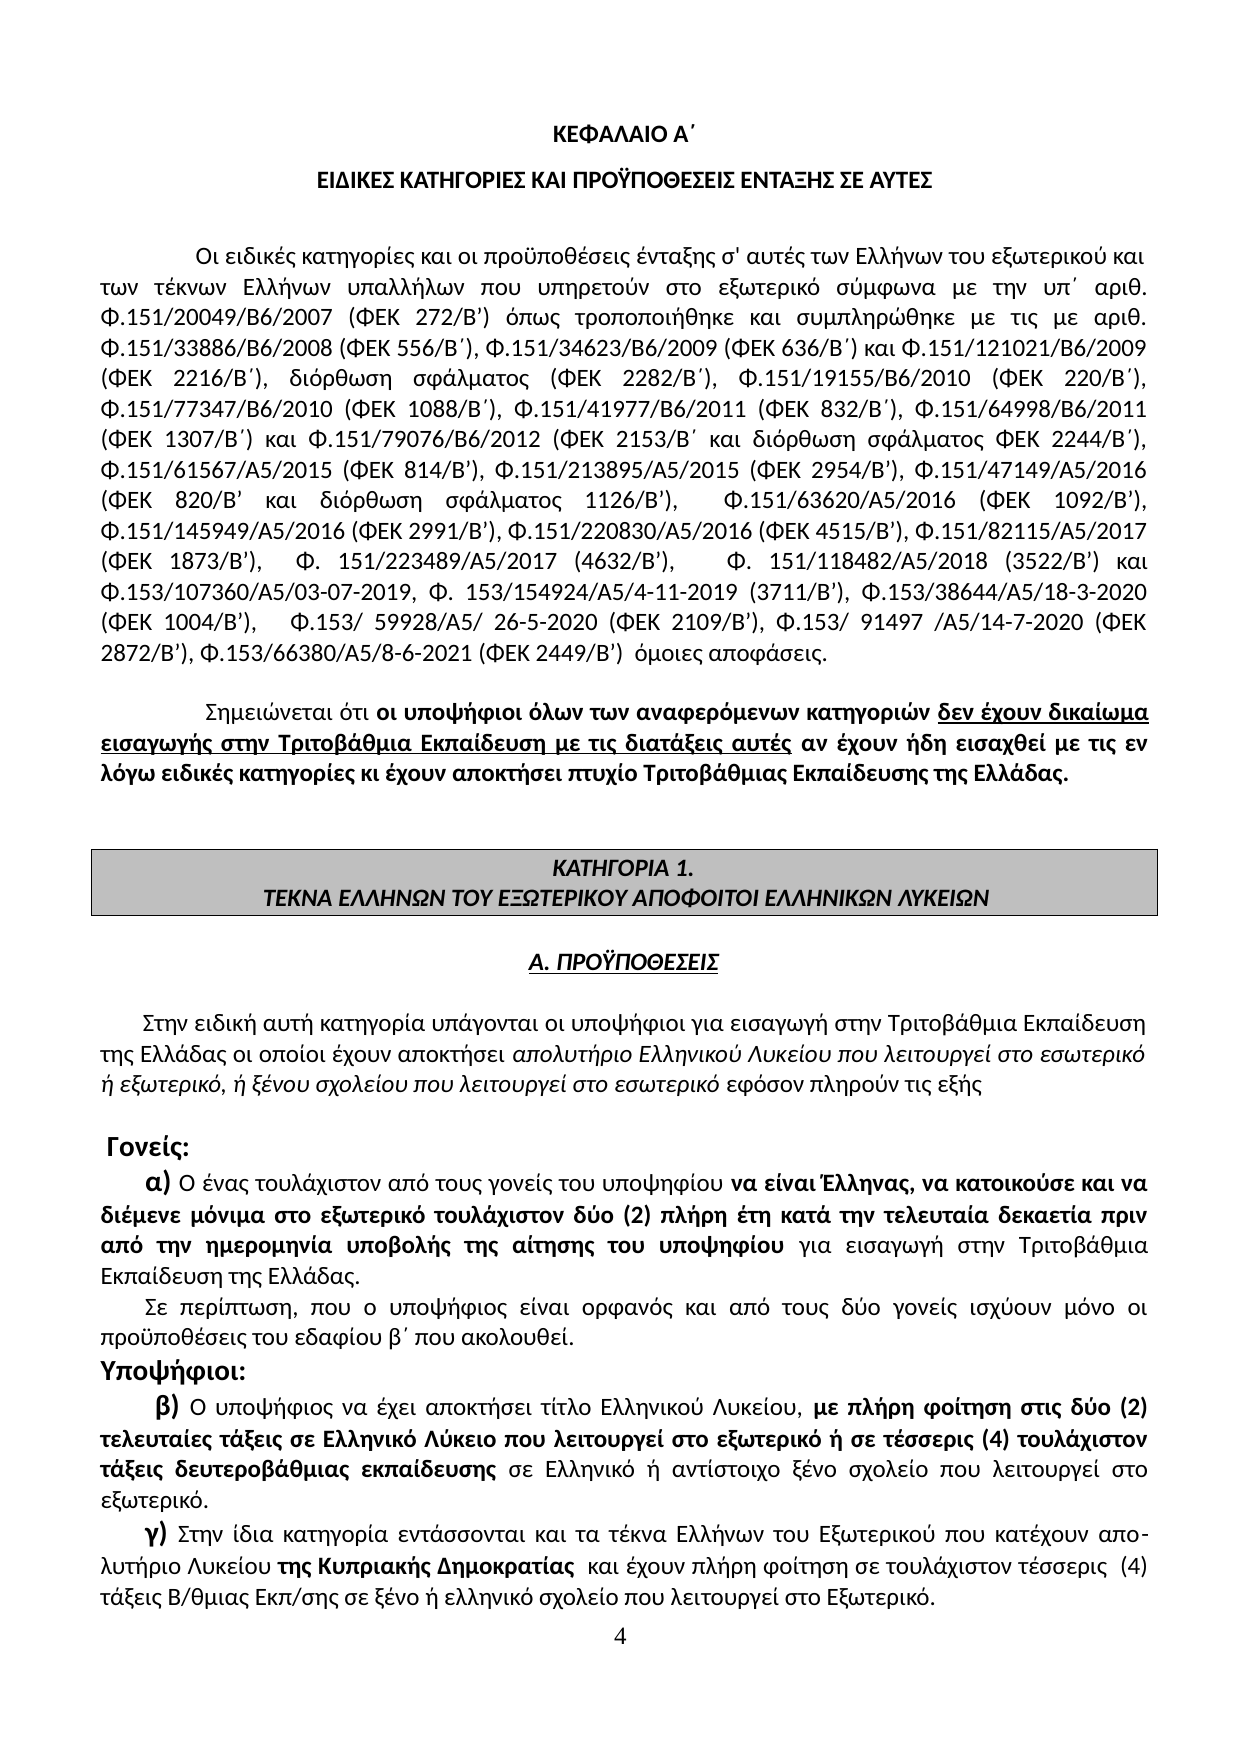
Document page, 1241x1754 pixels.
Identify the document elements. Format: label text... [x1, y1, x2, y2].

text Σε περίπτωση, που ο υποψήφιος είναι ορφανός και από τους δύο γονείς ισχύουν μόνο οι προϋποθέσεις του εδαφίου β΄ που ακολουθεί. [100, 1291, 1149, 1352]
text ΕΙΔΙΚΕΣ ΚΑΤΗΓΟΡΙΕΣ ΚΑΙ ΠΡΟΫΠΟΘΕΣΕΙΣ ΕΝΤΑΞΗΣ ΣΕ ΑΥΤΕΣ [100, 164, 1149, 194]
text α) Ο ένας τουλάχιστον από τους γονείς του υποψηφίου να είναι Έλληνας, να κατοικούσε και να διέμενε μόνιμα στο εξωτερικό τουλάχιστον δύο (2) πλήρη έτη κατά την τελευταία δεκαετία πριν από την ημερομηνία υποβολής της αίτησης του υποψηφίου για εισαγωγή στην Τριτοβάθμια Εκπαίδευση της Ελλάδας. [100, 1163, 1149, 1291]
text Στην ειδική αυτή κατηγορία υπάγονται οι υποψήφιοι για εισαγωγή στην Τριτοβάθμια Εκπαίδευση της Ελλάδας οι οποίοι έχουν αποκτήσει απολυτήριο Ελληνικού Λυκείου που λειτουργεί στο εσωτερικό ή εξωτερικό, ή ξένου σχολείου που λειτουργεί στο εσωτερικό εφόσον πληρούν τις εξής [100, 1008, 1149, 1099]
text Σημειώνεται ότι οι υποψήφιοι όλων των αναφερόμενων κατηγοριών δεν έχουν δικαίωμα εισαγωγής στην Τριτοβάθμια Εκπαίδευση με τις διατάξεις αυτές αν έχουν ήδη εισαχθεί με τις εν λόγω ειδικές κατηγορίες κι έχουν αποκτήσει πτυχίο Τριτοβάθμιας Εκπαίδευσης της Ελλάδας. [100, 696, 1149, 788]
text ΚΕΦΑΛΑΙΟ Α΄ [100, 118, 1149, 149]
text γ) Στην ίδια κατηγορία εντάσσονται και τα τέκνα Ελλήνων του Εξωτερικού που κατέχουν απολυτήριο Λυκείου της Κυπριακής Δημοκρατίας και έχουν πλήρη φοίτηση σε τουλάχιστον τέσσερις (4) τάξεις Β/θμιας Εκπ/σης σε ξένο ή ελληνικό σχολείο που λειτουργεί στο Εξωτερικό. [100, 1514, 1149, 1611]
text ΚΑΤΗΓΟΡΙΑ 1. [92, 850, 1157, 879]
text Γονείς: [100, 1128, 1149, 1163]
text Α. ΠΡΟΫΠΟΘΕΣΕΙΣ [100, 947, 1149, 977]
text β) Ο υποψήφιος να έχει αποκτήσει τίτλο Ελληνικού Λυκείου, με πλήρη φοίτηση στις δύο (2) τελευταίες τάξεις σε Ελληνικό Λύκειο που λειτουργεί στο εξωτερικό ή σε τέσσερις (4) τουλάχιστον τάξεις δευτεροβάθμιας εκπαίδευσης σε Ελληνικό ή αντίστοιχο ξένο σχολείο που λειτουργεί στο εξωτερικό. [100, 1387, 1149, 1514]
text Οι ειδικές κατηγορίες και οι προϋποθέσεις ένταξης σ' αυτές των Ελλήνων του εξωτερικού και των τέκνων Ελλήνων υπαλλήλων που υπηρετούν στο εξωτερικό σύμφωνα με την υπ΄ αριθ. Φ.151/20049/Β6/2007 (ΦΕΚ 272/Β’) όπως τροποποιήθηκε και συμπληρώθηκε με τις με αριθ. Φ.151/33886/Β6/2008 (ΦΕΚ 556/Β΄), Φ.151/34623/Β6/2009 (ΦΕΚ 636/Β΄) και Φ.151/121021/Β6/2009 (ΦΕΚ 2216/Β΄), διόρθωση σφάλματος (ΦΕΚ 2282/Β΄), Φ.151/19155/Β6/2010 (ΦΕΚ 220/Β΄), Φ.151/77347/Β6/2010 (ΦΕΚ 1088/Β΄), Φ.151/41977/Β6/2011 (ΦΕΚ 832/Β΄), Φ.151/64998/Β6/2011 (ΦΕΚ 1307/Β΄) και Φ.151/79076/Β6/2012 (ΦΕΚ 2153/Β΄ και διόρθωση σφάλματος ΦΕΚ 2244/Β΄), Φ.151/61567/Α5/2015 (ΦΕΚ 814/Β’), Φ.151/213895/Α5/2015 (ΦΕΚ 2954/Β’), Φ.151/47149/Α5/2016 (ΦΕΚ 820/Β’ και διόρθωση σφάλματος 1126/Β’), Φ.151/63620/Α5/2016 (ΦΕΚ 1092/Β’), Φ.151/145949/Α5/2016 (ΦΕΚ 2991/Β’), Φ.151/220830/Α5/2016 (ΦΕΚ 4515/Β’), Φ.151/82115/Α5/2017 (ΦΕΚ 1873/Β’), Φ. 151/223489/Α5/2017 (4632/Β’), Φ. 151/118482/Α5/2018 (3522/Β’) και Φ.153/107360/Α5/03-07-2019, Φ. 153/154924/Α5/4-11-2019 (3711/Β’), Φ.153/38644/Α5/18-3-2020 (ΦΕΚ 1004/Β’), Φ.153/ 59928/Α5/ 26-5-2020 (ΦΕΚ 2109/Β’), Φ.153/ 91497 /Α5/14-7-2020 (ΦΕΚ 2872/Β’), Φ.153/66380/Α5/8-6-2021 (ΦΕΚ 2449/Β’) όμοιες αποφάσεις. [100, 240, 1149, 667]
text ΤΕΚΝΑ ΕΛΛΗΝΩΝ ΤΟΥ ΕΞΩΤΕΡΙΚOΥ ΑΠΟΦΟΙΤΟΙ ΕΛΛΗΝΙΚΩΝ ΛΥΚΕΙΩΝ [92, 879, 1157, 915]
text Υποψήφιοι: [100, 1352, 1149, 1387]
